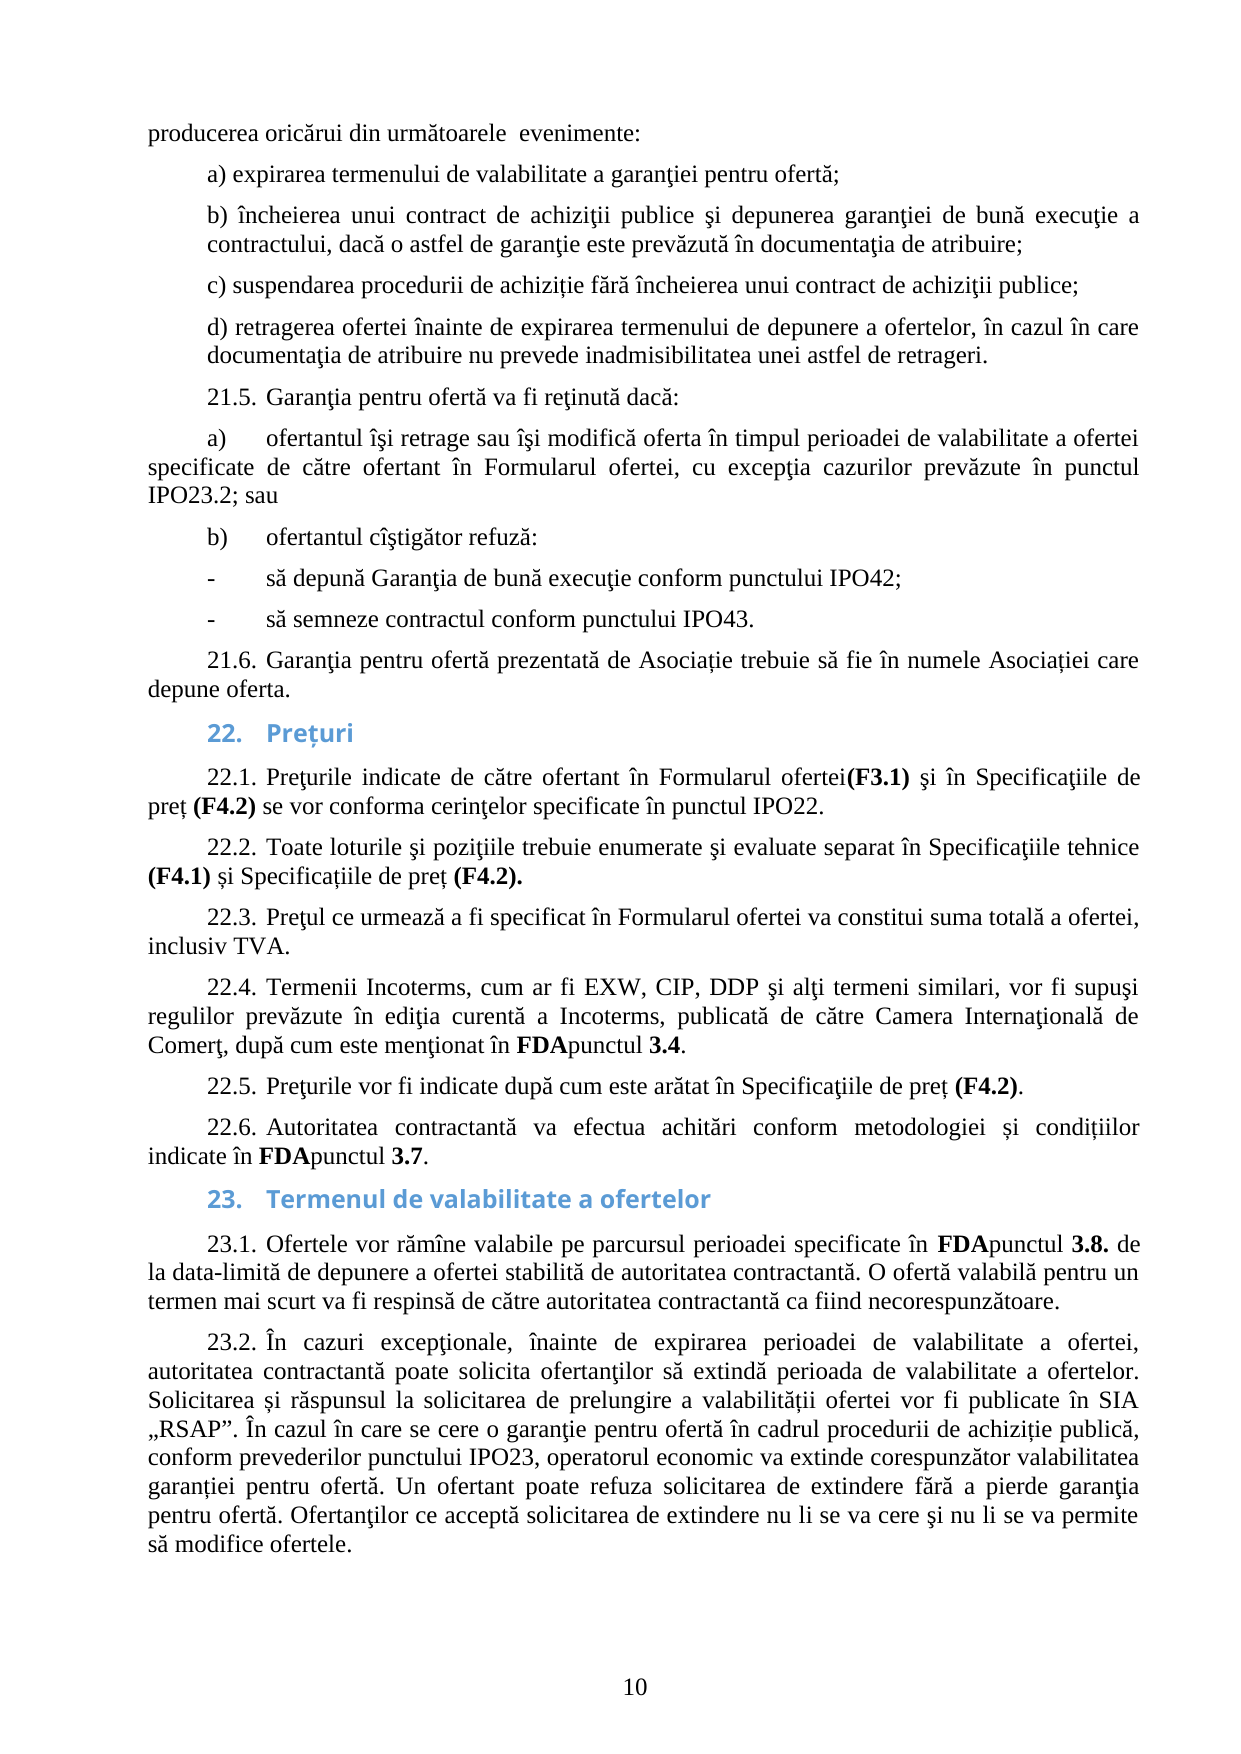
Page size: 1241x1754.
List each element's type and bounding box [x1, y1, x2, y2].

table_cell [136, 118, 1152, 1611]
